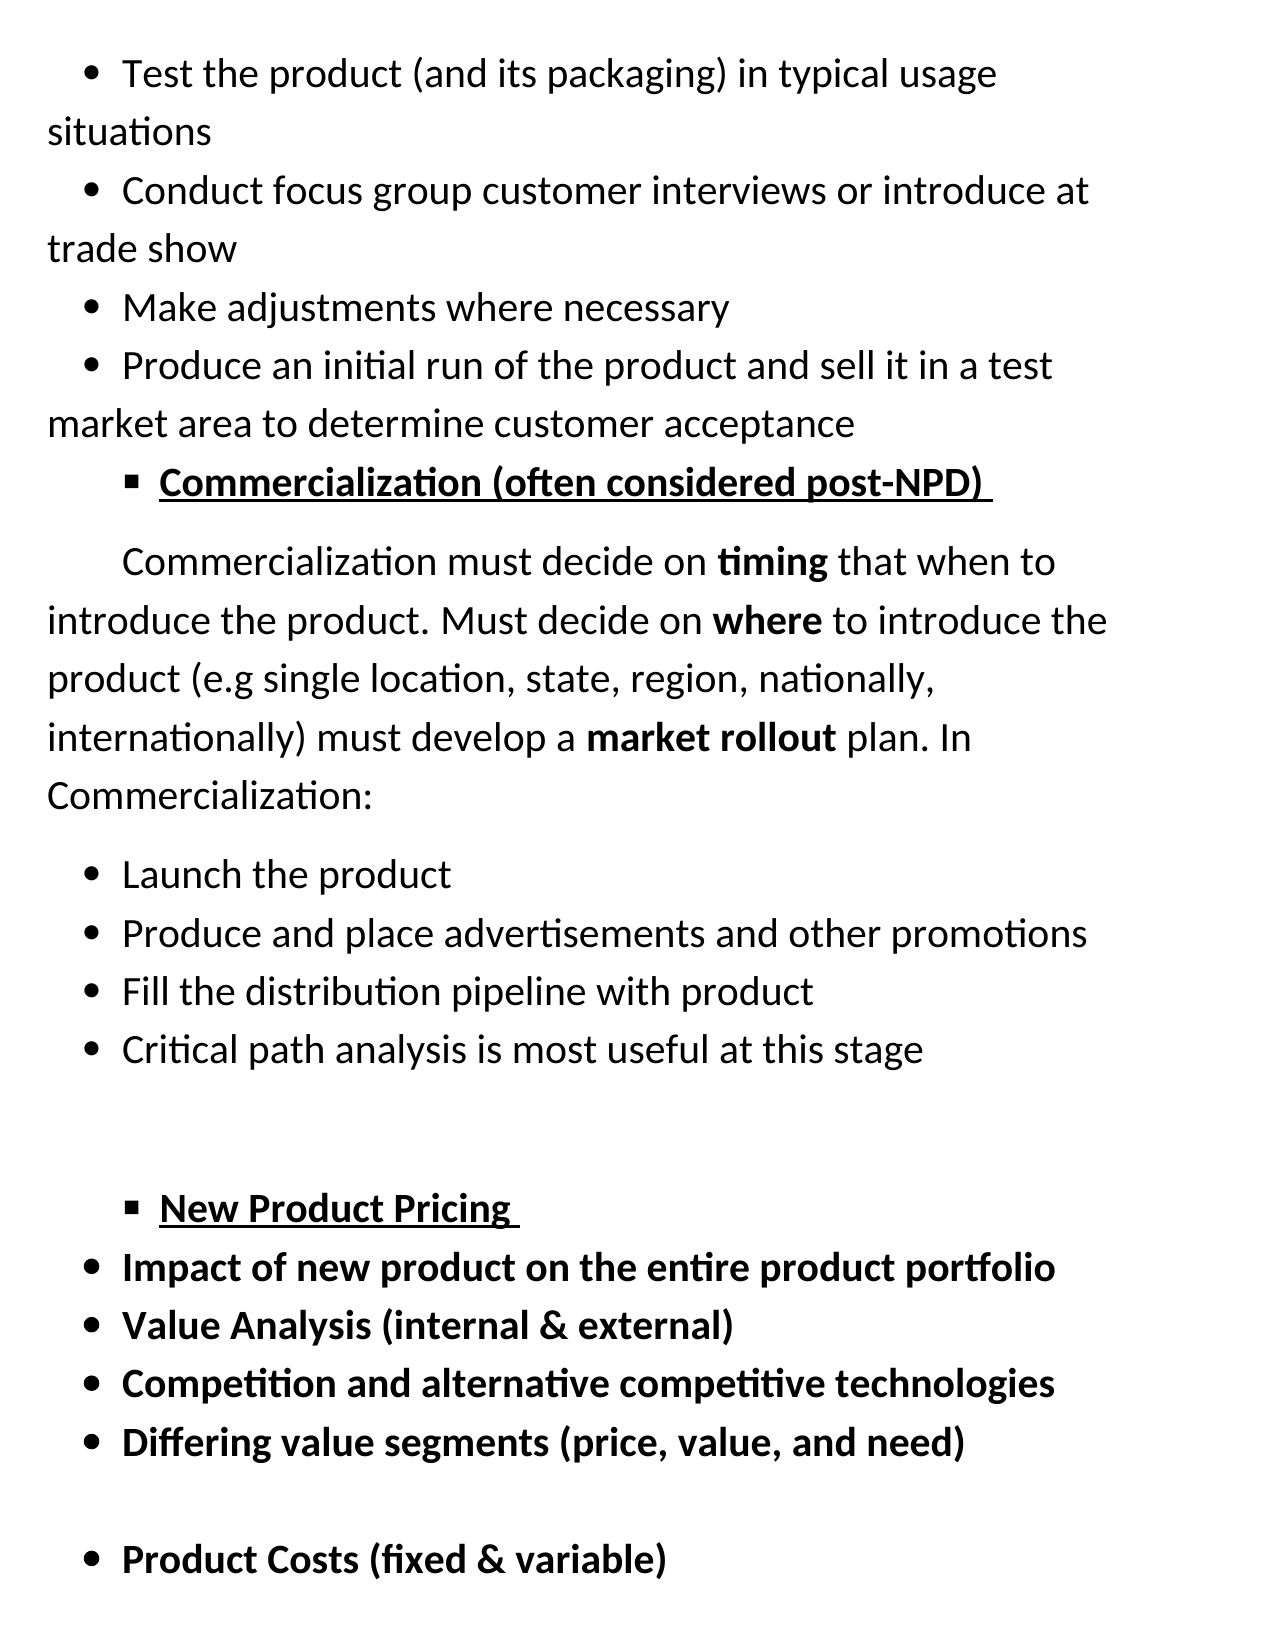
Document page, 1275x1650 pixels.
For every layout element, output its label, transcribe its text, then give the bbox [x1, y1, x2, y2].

list Fill the distribution pipeline with product [47, 965, 1172, 1016]
list Conduct focus group customer interviews or introduce at trade show [47, 164, 1172, 273]
list Launch the product [47, 848, 1172, 899]
list Critical path analysis is most useful at this stage [47, 1023, 1172, 1074]
list Competition and alternative competitive technologies [47, 1357, 1172, 1408]
list Product Costs (fixed & variable) [47, 1533, 1172, 1583]
list Differing value segments (price, value, and need) [47, 1416, 1172, 1467]
text Commercialization must decide on timing that when to introduce the product. Must decide on where to introduce the product (e.g single location, state, region, nationally, internationally) must develop a market rollout plan. In Commercialization: [47, 535, 1172, 820]
list Produce an initial run of the product and sell it in a test market area to determine customer acceptance [47, 339, 1172, 448]
list Commercialization (often considered post-NPD) [122, 456, 1172, 507]
list Value Analysis (internal & external) [47, 1299, 1172, 1350]
list Produce and place advertisements and other promotions [47, 907, 1172, 957]
list Make adjustments where necessary [47, 281, 1172, 331]
list Impact of new product on the entire product portfolio [47, 1241, 1172, 1291]
list New Product Pricing [122, 1182, 1172, 1233]
list Test the product (and its packaging) in typical usage situations [47, 47, 1172, 156]
